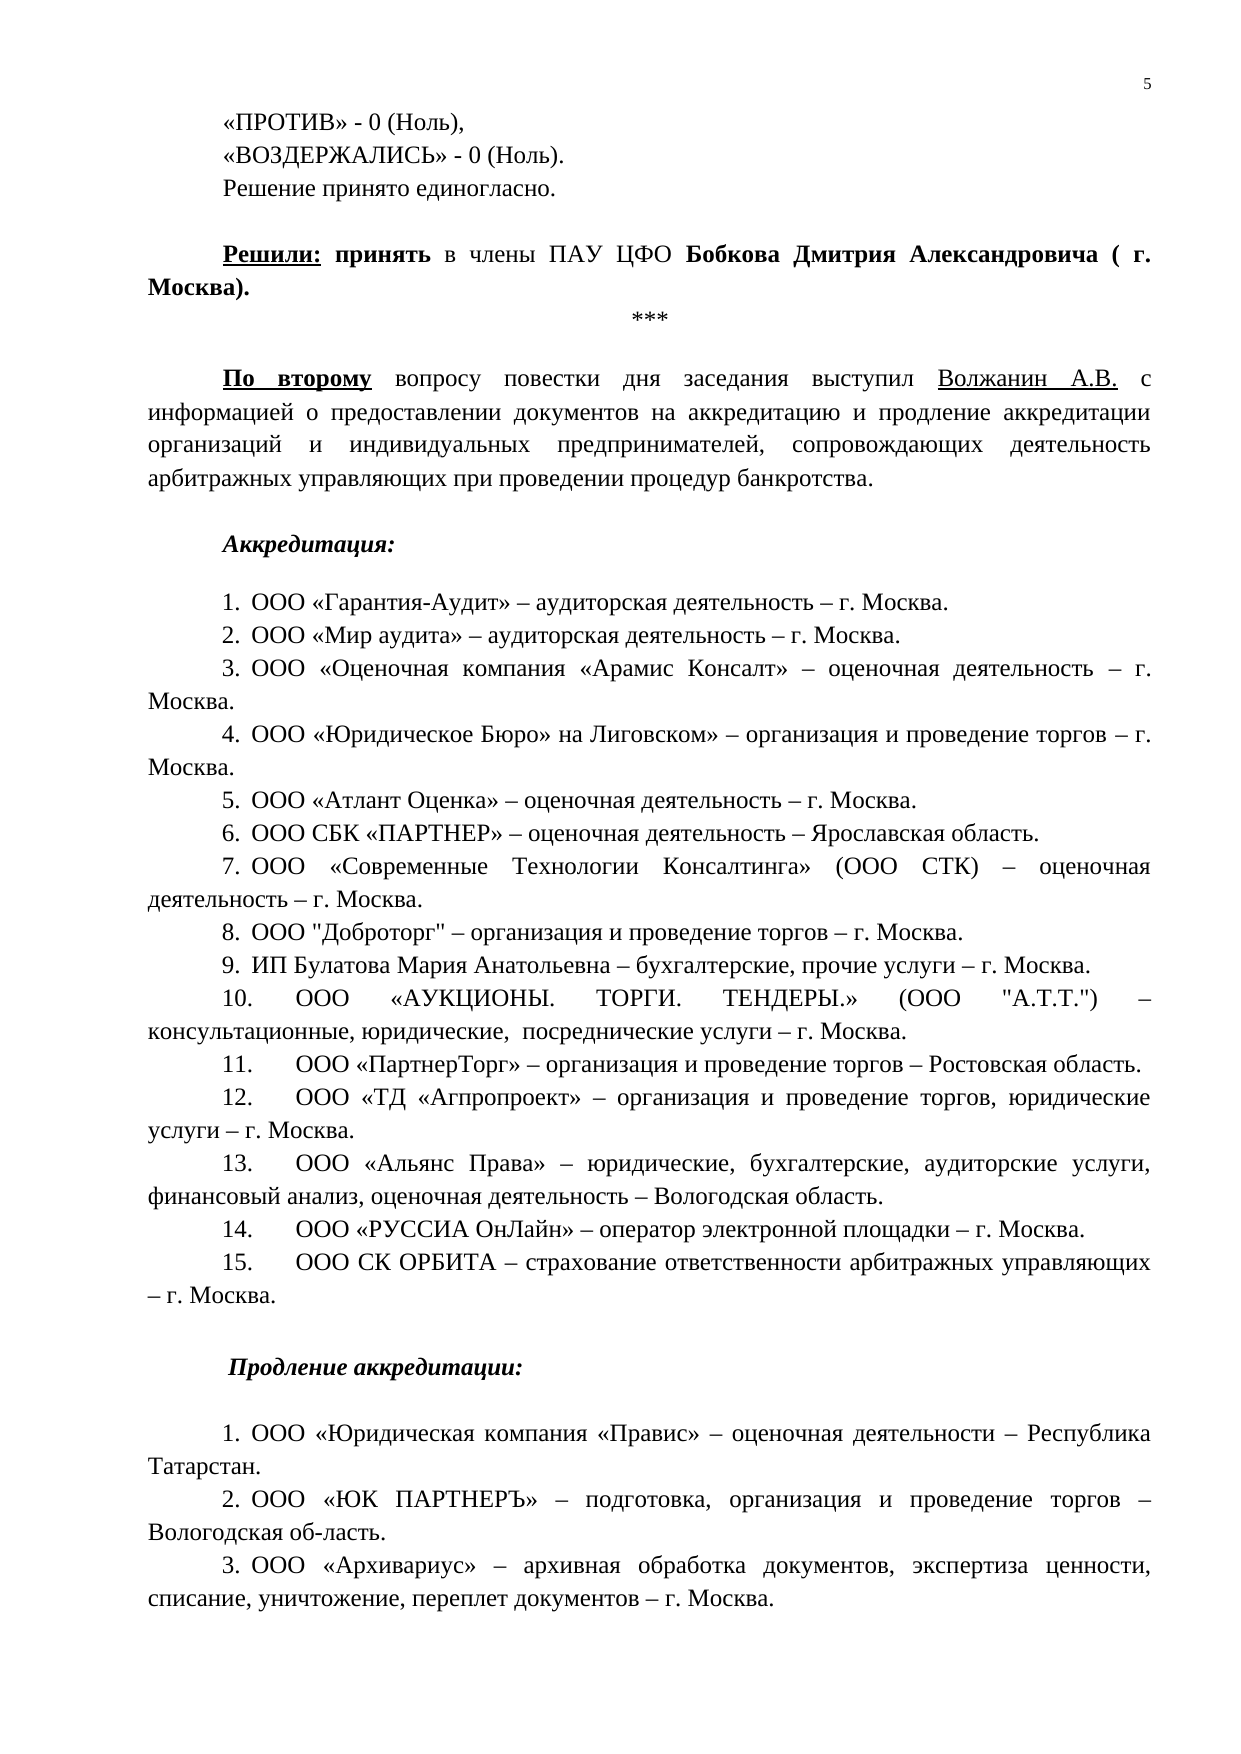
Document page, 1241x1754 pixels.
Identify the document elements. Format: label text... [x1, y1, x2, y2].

list ООО «АУКЦИОНЫ. ТОРГИ. ТЕНДЕРЫ.» (ООО "А.Т.Т.") – консультационные, юридические, посреднические услуги – г. Москва. [148, 983, 1152, 1045]
list ООО «Оценочная компания «Арамис Консалт» – оценочная деятельность – г. Москва. [148, 653, 1152, 714]
text Продление аккредитации: [222, 1352, 1152, 1380]
list ООО «Альянс Права» – юридические, бухгалтерские, аудиторские услуги, финансовый анализ, оценочная деятельность – Вологодская область. [148, 1148, 1152, 1210]
list ООО «ПартнерТорг» – организация и проведение торгов – Ростовская область. [148, 1049, 1152, 1078]
text Решение принято единогласно. [148, 173, 1152, 202]
list ООО «Архивариус» – архивная обработка документов, экспертиза ценности, списание, уничтожение, переплет документов – г. Москва. [148, 1550, 1152, 1612]
list ООО «Юридическое Бюро» на Лиговском» – организация и проведение торгов – г. Москва. [148, 719, 1152, 781]
list ООО «Гарантия-Аудит» – аудиторская деятельность – г. Москва. [148, 587, 1152, 615]
list ООО СК ОРБИТА – страхование ответственности арбитражных управляющих – г. Москва. [148, 1247, 1152, 1309]
list ООО СБК «ПАРТНЕР» – оценочная деятельность – Ярославская область. [148, 818, 1152, 847]
text Аккредитация: [148, 529, 1152, 557]
list ИП Булатова Мария Анатольевна – бухгалтерские, прочие услуги – г. Москва. [148, 950, 1152, 979]
list ООО «Юридическая компания «Правис» – оценочная деятельности – Республика Татарстан. [148, 1418, 1152, 1479]
list ООО "Доброторг" – организация и проведение торгов – г. Москва. [148, 917, 1152, 946]
list ООО «Современные Технологии Консалтинга» (ООО СТК) – оценочная деятельность – г. Москва. [148, 851, 1152, 913]
list ООО «Мир аудита» – аудиторская деятельность – г. Москва. [148, 620, 1152, 648]
text По второму вопросу повестки дня заседания выступил Волжанин А.В. с информацией о предоставлении документов на аккредитацию и продление аккредитации организаций и индивидуальных предпринимателей, сопровождающих деятельность арбитражных управляющих при проведении процедур банкротства. [148, 363, 1152, 491]
list ООО «ТД «Агпропроект» – организация и проведение торгов, юридические услуги – г. Москва. [148, 1082, 1152, 1144]
text «ВОЗДЕРЖАЛИСЬ» - 0 (Ноль). [148, 140, 1152, 169]
text Решили: принять в члены ПАУ ЦФО Бобкова Дмитрия Александровича ( г. Москва). [148, 239, 1152, 301]
text «ПРОТИВ» - 0 (Ноль), [148, 107, 1152, 136]
text *** [148, 306, 1152, 334]
list ООО «ЮК ПАРТНЕРЪ» – подготовка, организация и проведение торгов – Вологодская об-ласть. [148, 1484, 1152, 1546]
list ООО «РУССИА ОнЛайн» – оператор электронной площадки – г. Москва. [148, 1214, 1152, 1243]
list ООО «Атлант Оценка» – оценочная деятельность – г. Москва. [148, 785, 1152, 813]
